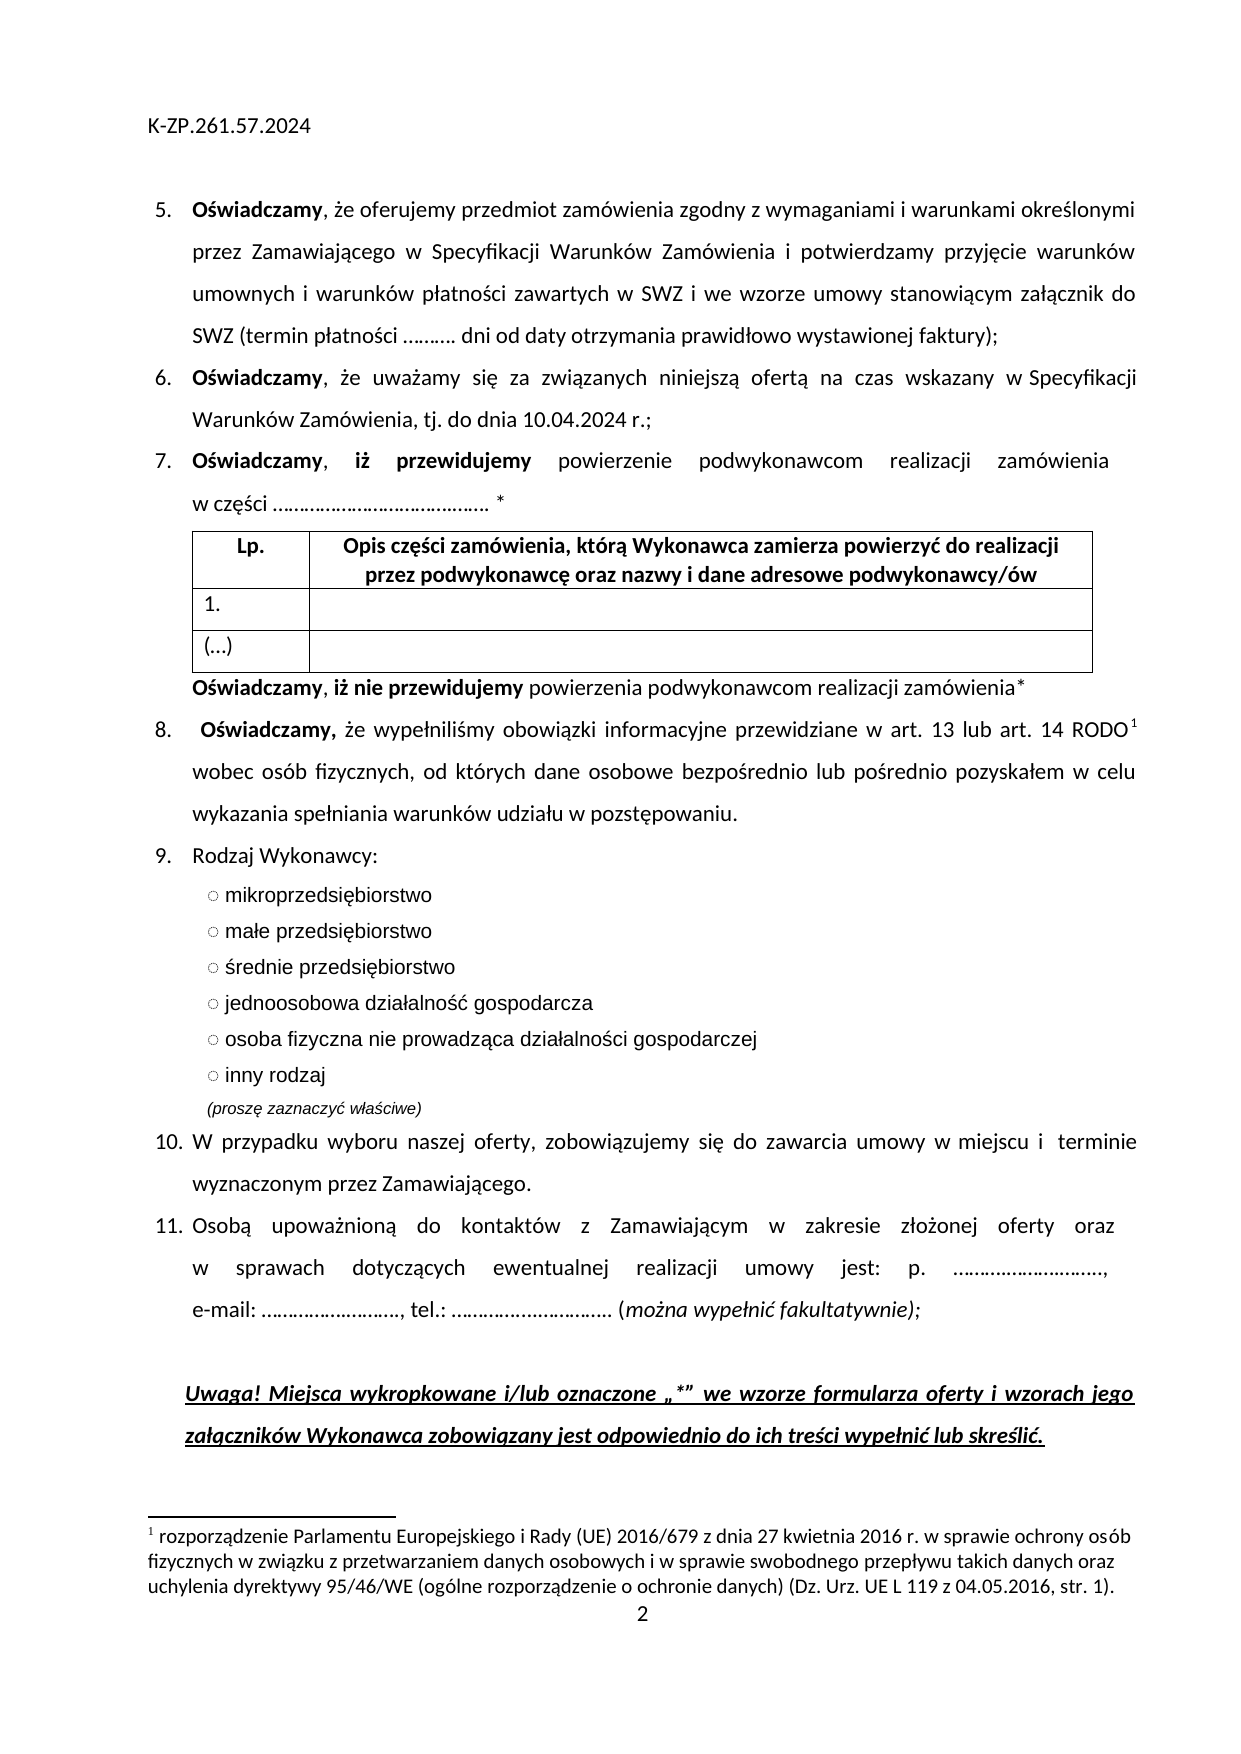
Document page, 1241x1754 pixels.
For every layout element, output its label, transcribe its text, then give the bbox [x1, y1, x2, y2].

list Rodzaj Wykonawcy: [154, 841, 1137, 869]
table_header Opis części zamówienia, którą Wykonawca zamierza powierzyć do realizacji przez podwykonawcę oraz nazwy i dane adresowe podwykonawcy/ów [310, 532, 1092, 588]
list 󠆨 inny rodzaj [207, 1063, 1137, 1087]
list 󠆨 jednoosobowa działalność gospodarcza [207, 991, 1137, 1015]
table_header Lp. [193, 532, 309, 588]
text Oświadczamy, iż nie przewidujemy powierzenia podwykonawcom realizacji zamówienia* [192, 673, 1137, 701]
list 󠆨 mikroprzedsiębiorstwo [207, 883, 1137, 907]
list Oświadczamy, że wypełniliśmy obowiązki informacyjne przewidziane w art. 13 lub art. 14 RODO wobec osób fizycznych, od których dane osobowe bezpośrednio lub pośrednio pozyskałem w celu wykazania spełniania warunków udziału w pozstępowaniu. [154, 715, 1137, 827]
list Oświadczamy, że uważamy się za związanych niniejszą ofertą na czas wskazany w Specyfikacji Warunków Zamówienia, tj. do dnia 10.04.2024 r.; [154, 363, 1137, 433]
table_cell [310, 589, 1092, 630]
list (proszę zaznaczyć właściwe) [207, 1099, 1137, 1118]
list 󠆨 osoba fizyczna nie prowadząca działalności gospodarczej [207, 1027, 1137, 1051]
text Uwaga! Miejsca wykropkowane i/lub oznaczone „*” we wzorze formularza oferty i wzorach jego załączników Wykonawca zobowiązany jest odpowiednio do ich treści wypełnić lub skreślić. [185, 1379, 1137, 1449]
table_cell 1. [193, 589, 309, 630]
list W przypadku wyboru naszej oferty, zobowiązujemy się do zawarcia umowy w miejscu i terminie wyznaczonym przez Zamawiającego. [154, 1127, 1137, 1197]
list Oświadczamy, że oferujemy przedmiot zamówienia zgodny z wymaganiami i warunkami określonymi przez Zamawiającego w Specyfikacji Warunków Zamówienia i potwierdzamy przyjęcie warunków umownych i warunków płatności zawartych w SWZ i we wzorze umowy stanowiącym załącznik do SWZ (termin płatności ………. dni od daty otrzymania prawidłowo wystawionej faktury); [154, 195, 1137, 349]
list 󠆨 średnie przedsiębiorstwo [207, 955, 1137, 979]
table_cell (…) [193, 631, 309, 672]
list Osobą upoważnioną do kontaktów z Zamawiającym w zakresie złożonej oferty oraz w sprawach dotyczących ewentualnej realizacji umowy jest: p. ……….……….…….., e-mail: …………….………., tel.: …………....………….. (można wypełnić fakultatywnie); [154, 1211, 1137, 1323]
table_cell [310, 631, 1092, 672]
list 󠆨 małe przedsiębiorstwo [207, 919, 1137, 943]
list Oświadczamy, iż przewidujemy powierzenie podwykonawcom realizacji zamówienia w części …………………………….……. * [154, 447, 1137, 517]
